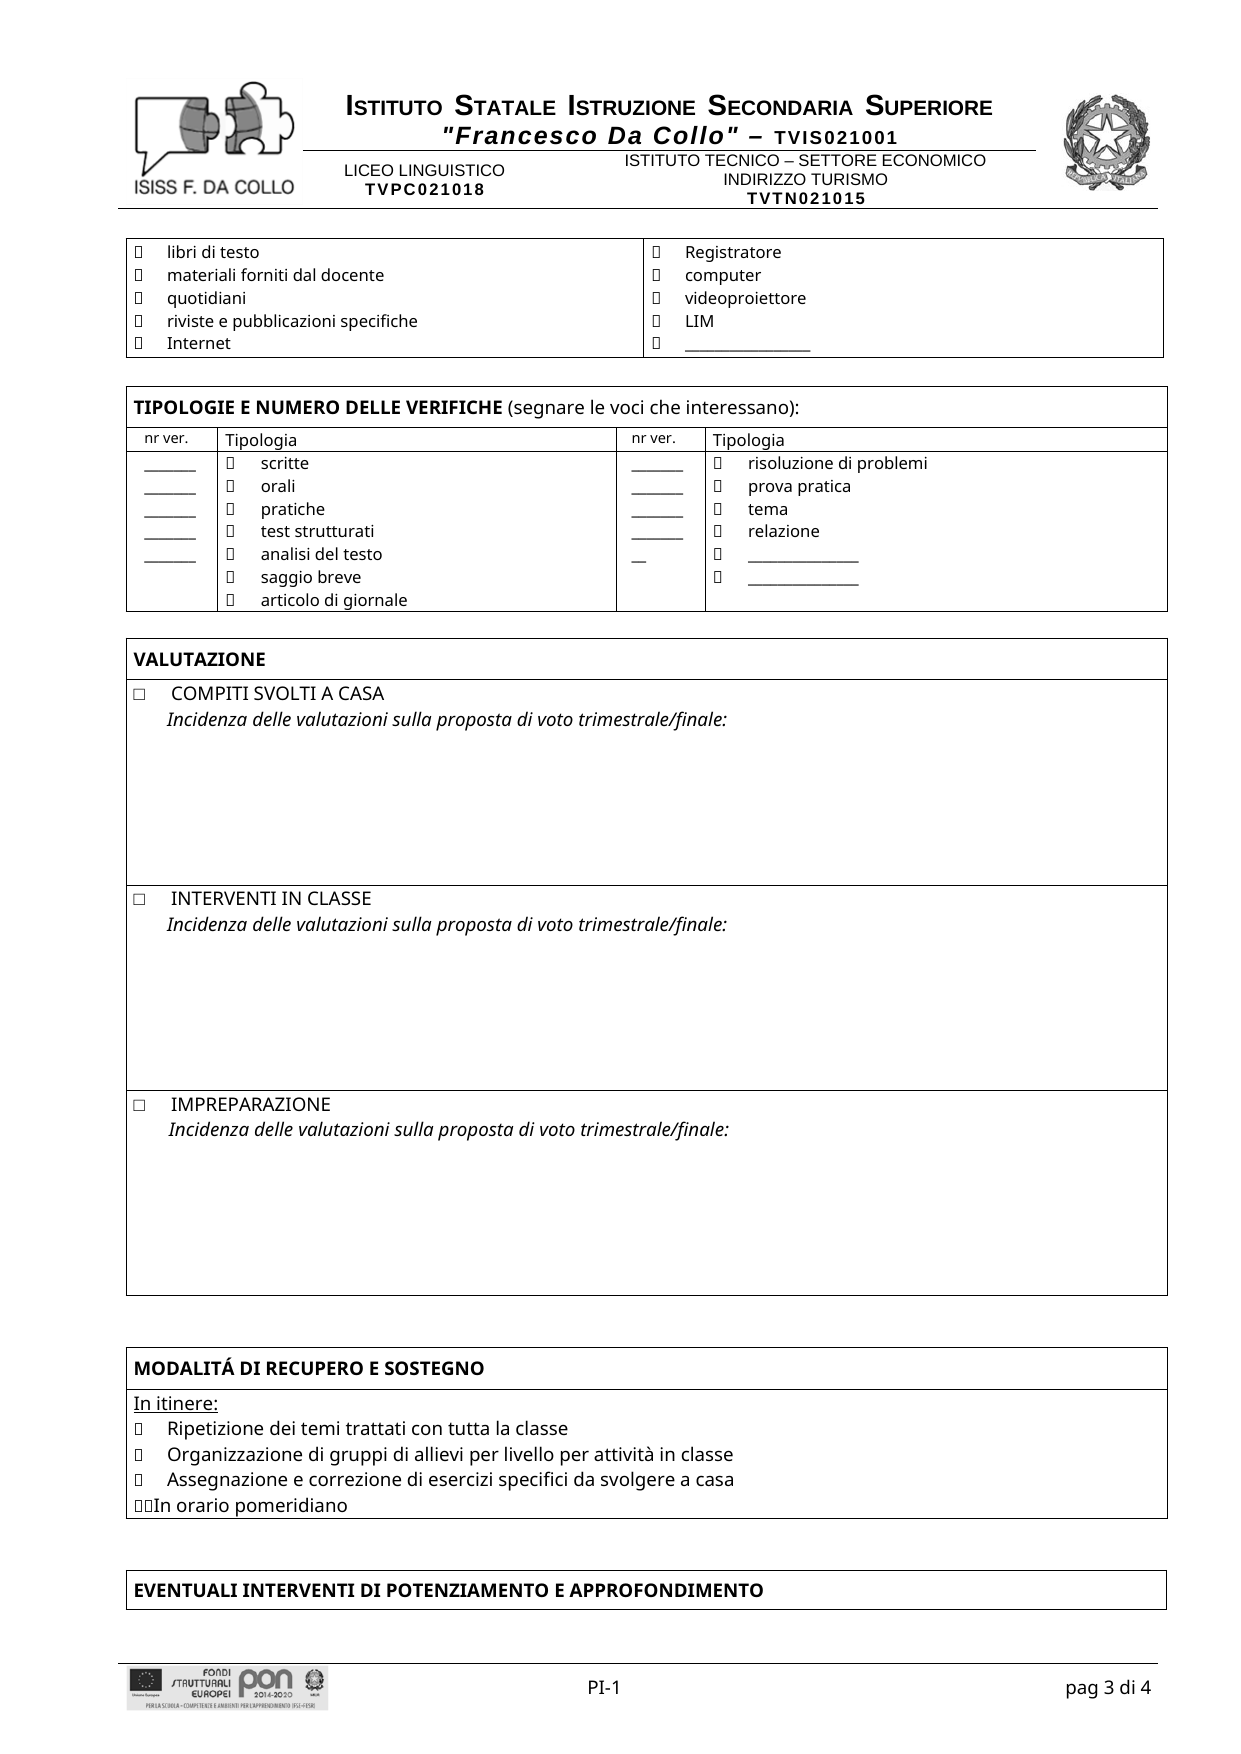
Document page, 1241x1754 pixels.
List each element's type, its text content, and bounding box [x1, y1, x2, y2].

table_header MODALITÁ DI RECUPERO E SOSTEGNO [127, 1348, 1167, 1389]
picture [1061, 93, 1151, 191]
table_cell  libri di testo  materiali forniti dal docente  quotidiani  riviste e pubblicazioni specifiche  Internet [127, 239, 643, 357]
table_cell ______________________________ [617, 452, 705, 611]
table_cell  Registratore  computer  videoproiettore  LIM  _________________ [644, 239, 1163, 357]
picture [125, 1664, 329, 1711]
table_cell ___________________________________ [127, 452, 217, 611]
table_cell nr ver. [127, 428, 217, 451]
table_header VALUTAZIONE [127, 639, 1167, 679]
table_cell Tipologia [218, 428, 616, 451]
table_cell INTERVENTI IN CLASSE Incidenza delle valutazioni sulla proposta di voto trimestrale/finale: [127, 886, 1167, 1090]
table_cell In itinere:  Ripetizione dei temi trattati con tutta la classe  Organizzazione di gruppi di allievi per livello per attività in classe  Assegnazione e correzione di esercizi specifici da svolgere a casa In orario pomeridiano [127, 1390, 1167, 1518]
picture [125, 77, 303, 206]
table_cell COMPITI SVOLTI A CASA Incidenza delle valutazioni sulla proposta di voto trimestrale/finale: [127, 680, 1167, 884]
table_cell nr ver. [617, 428, 705, 451]
table_header EVENTUALI INTERVENTI DI POTENZIAMENTO E APPROFONDIMENTO [127, 1571, 1166, 1609]
table_header TIPOLOGIE E NUMERO DELLE VERIFICHE (segnare le voci che interessano): [127, 387, 1167, 427]
table_cell  scritte  orali  pratiche  test strutturati  analisi del testo  saggio breve  articolo di giornale [218, 452, 616, 611]
table_cell  risoluzione di problemi  prova pratica  tema  relazione  _______________  _______________ [706, 452, 1167, 611]
table_cell IMPREPARAZIONE Incidenza delle valutazioni sulla proposta di voto trimestrale/finale: [127, 1091, 1167, 1295]
table_cell Tipologia [706, 428, 1167, 451]
